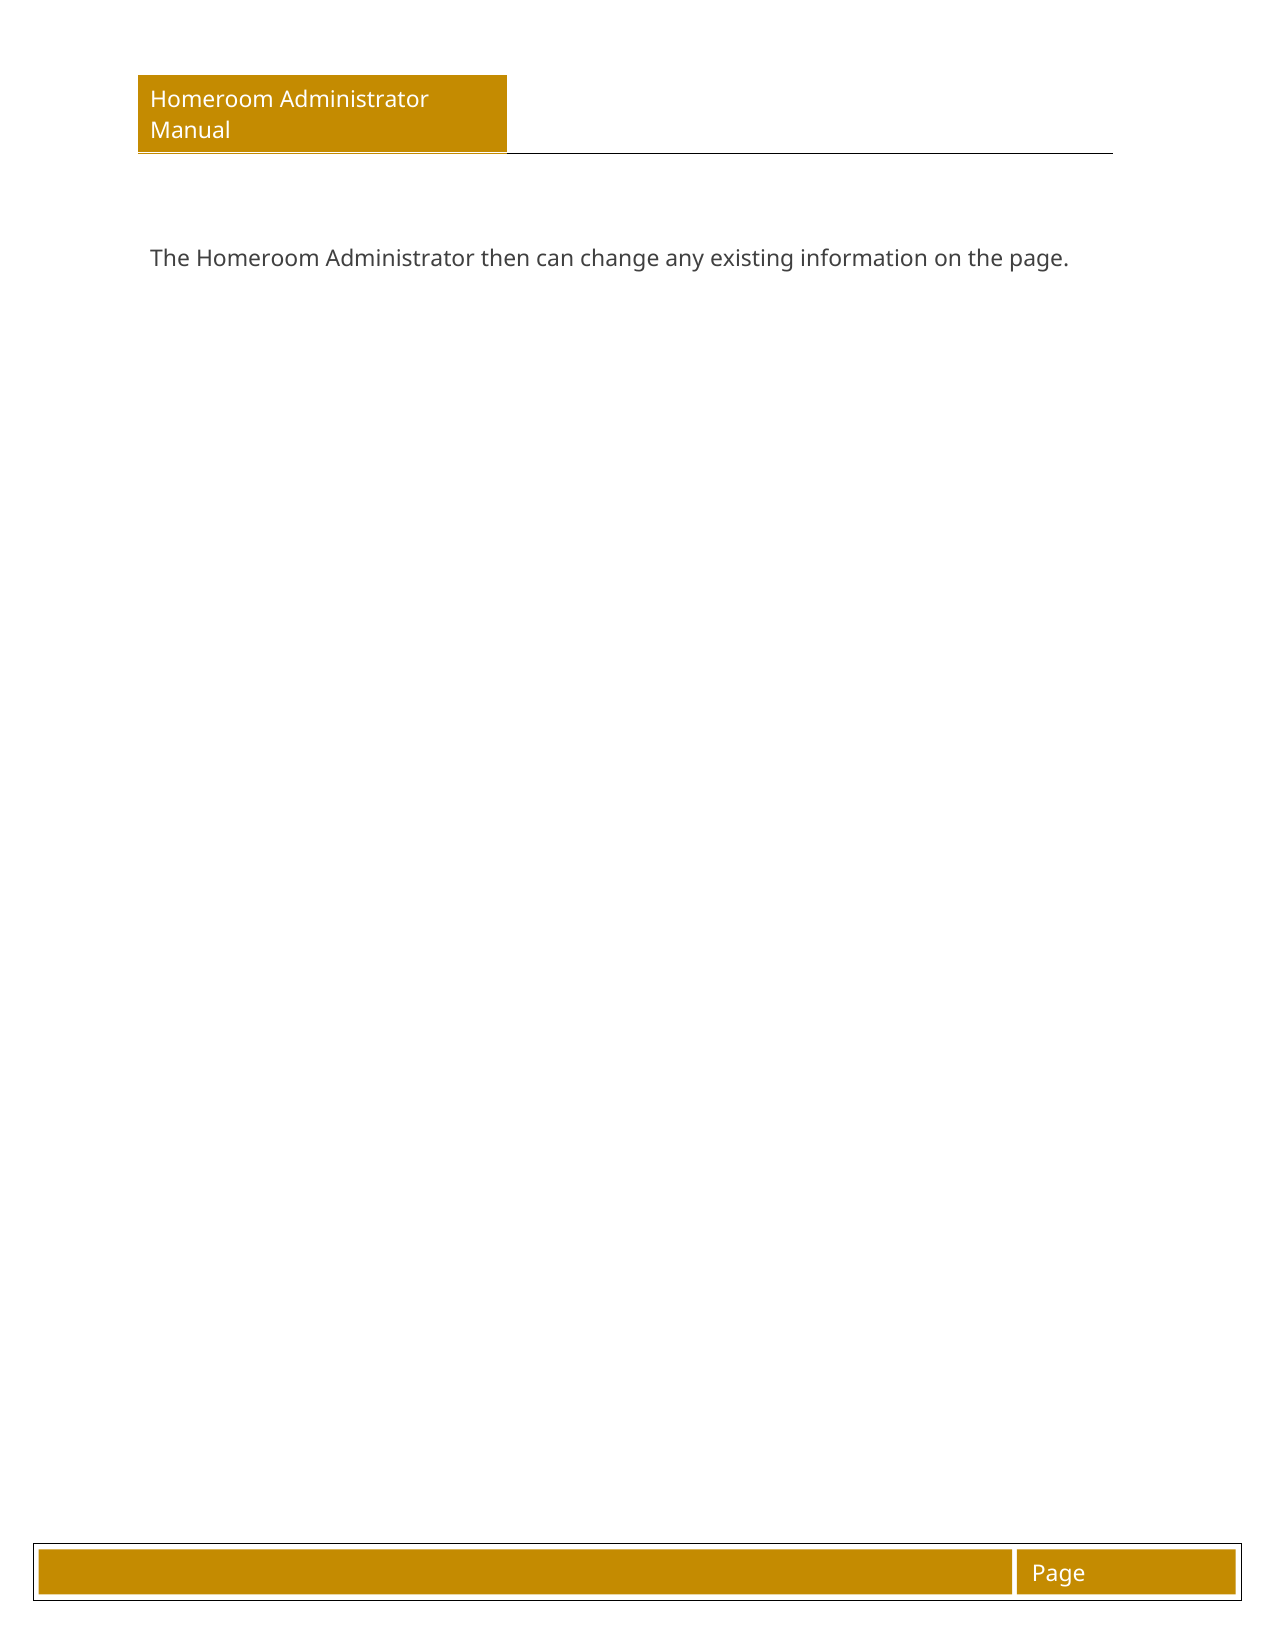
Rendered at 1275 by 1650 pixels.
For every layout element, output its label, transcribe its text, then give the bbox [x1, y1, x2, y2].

subtitle The Homeroom Administrator then can change any existing information on the page. [150, 242, 1125, 273]
